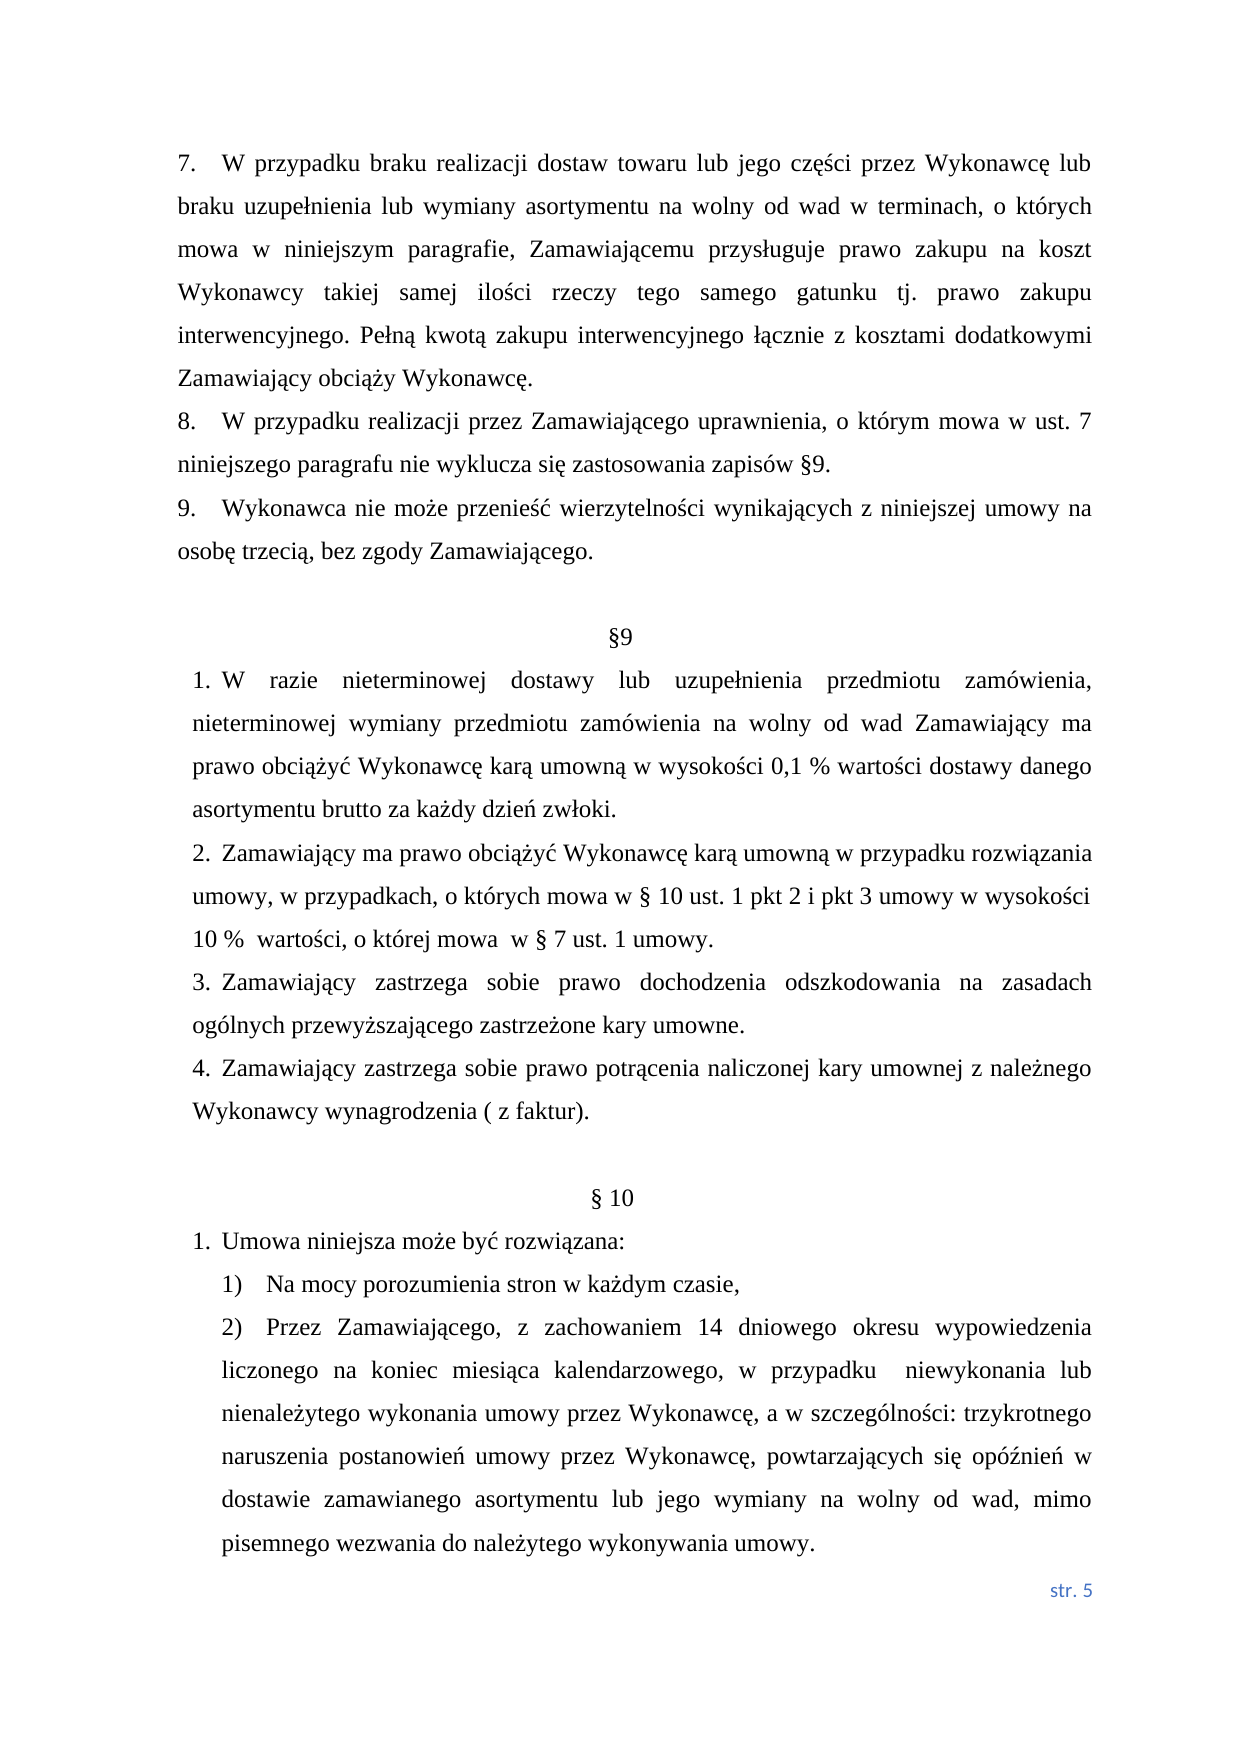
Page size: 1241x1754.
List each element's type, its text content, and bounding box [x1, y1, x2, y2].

list W przypadku realizacji przez Zamawiającego uprawnienia, o którym mowa w ust. 7 niniejszego paragrafu nie wyklucza się zastosowania zapisów §9. [177, 406, 1093, 478]
list W razie nieterminowej dostawy lub uzupełnienia przedmiotu zamówienia, nieterminowej wymiany przedmiotu zamówienia na wolny od wad Zamawiający ma prawo obciążyć Wykonawcę karą umowną w wysokości 0,1 % wartości dostawy danego asortymentu brutto za każdy dzień zwłoki. [192, 665, 1093, 823]
text § 10 [516, 1183, 1093, 1211]
list W przypadku braku realizacji dostaw towaru lub jego części przez Wykonawcę lub braku uzupełnienia lub wymiany asortymentu na wolny od wad w terminach, o których mowa w niniejszym paragrafie, Zamawiającemu przysługuje prawo zakupu na koszt Wykonawcy takiej samej ilości rzeczy tego samego gatunku tj. prawo zakupu interwencyjnego. Pełną kwotą zakupu interwencyjnego łącznie z kosztami dodatkowymi Zamawiający obciąży Wykonawcę. [177, 148, 1093, 392]
list Wykonawca nie może przenieść wierzytelności wynikających z niniejszej umowy na osobę trzecią, bez zgody Zamawiającego. [177, 493, 1093, 564]
text §9 [148, 622, 1093, 651]
list Zamawiający ma prawo obciążyć Wykonawcę karą umowną w przypadku rozwiązania umowy, w przypadkach, o których mowa w § 10 ust. 1 pkt 2 i pkt 3 umowy w wysokości 10 % wartości, o której mowa w § 7 ust. 1 umowy. [192, 838, 1093, 953]
list Przez Zamawiającego, z zachowaniem 14 dniowego okresu wypowiedzenia liczonego na koniec miesiąca kalendarzowego, w przypadku niewykonania lub nienależytego wykonania umowy przez Wykonawcę, a w szczególności: trzykrotnego naruszenia postanowień umowy przez Wykonawcę, powtarzających się opóźnień w dostawie zamawianego asortymentu lub jego wymiany na wolny od wad, mimo pisemnego wezwania do należytego wykonywania umowy. [221, 1312, 1093, 1556]
list Zamawiający zastrzega sobie prawo dochodzenia odszkodowania na zasadach ogólnych przewyższającego zastrzeżone kary umowne. [192, 967, 1093, 1039]
list Umowa niniejsza może być rozwiązana: [192, 1226, 1093, 1254]
list Zamawiający zastrzega sobie prawo potrącenia naliczonej kary umownej z należnego Wykonawcy wynagrodzenia ( z faktur). [192, 1053, 1093, 1125]
list Na mocy porozumienia stron w każdym czasie, [221, 1269, 1093, 1298]
